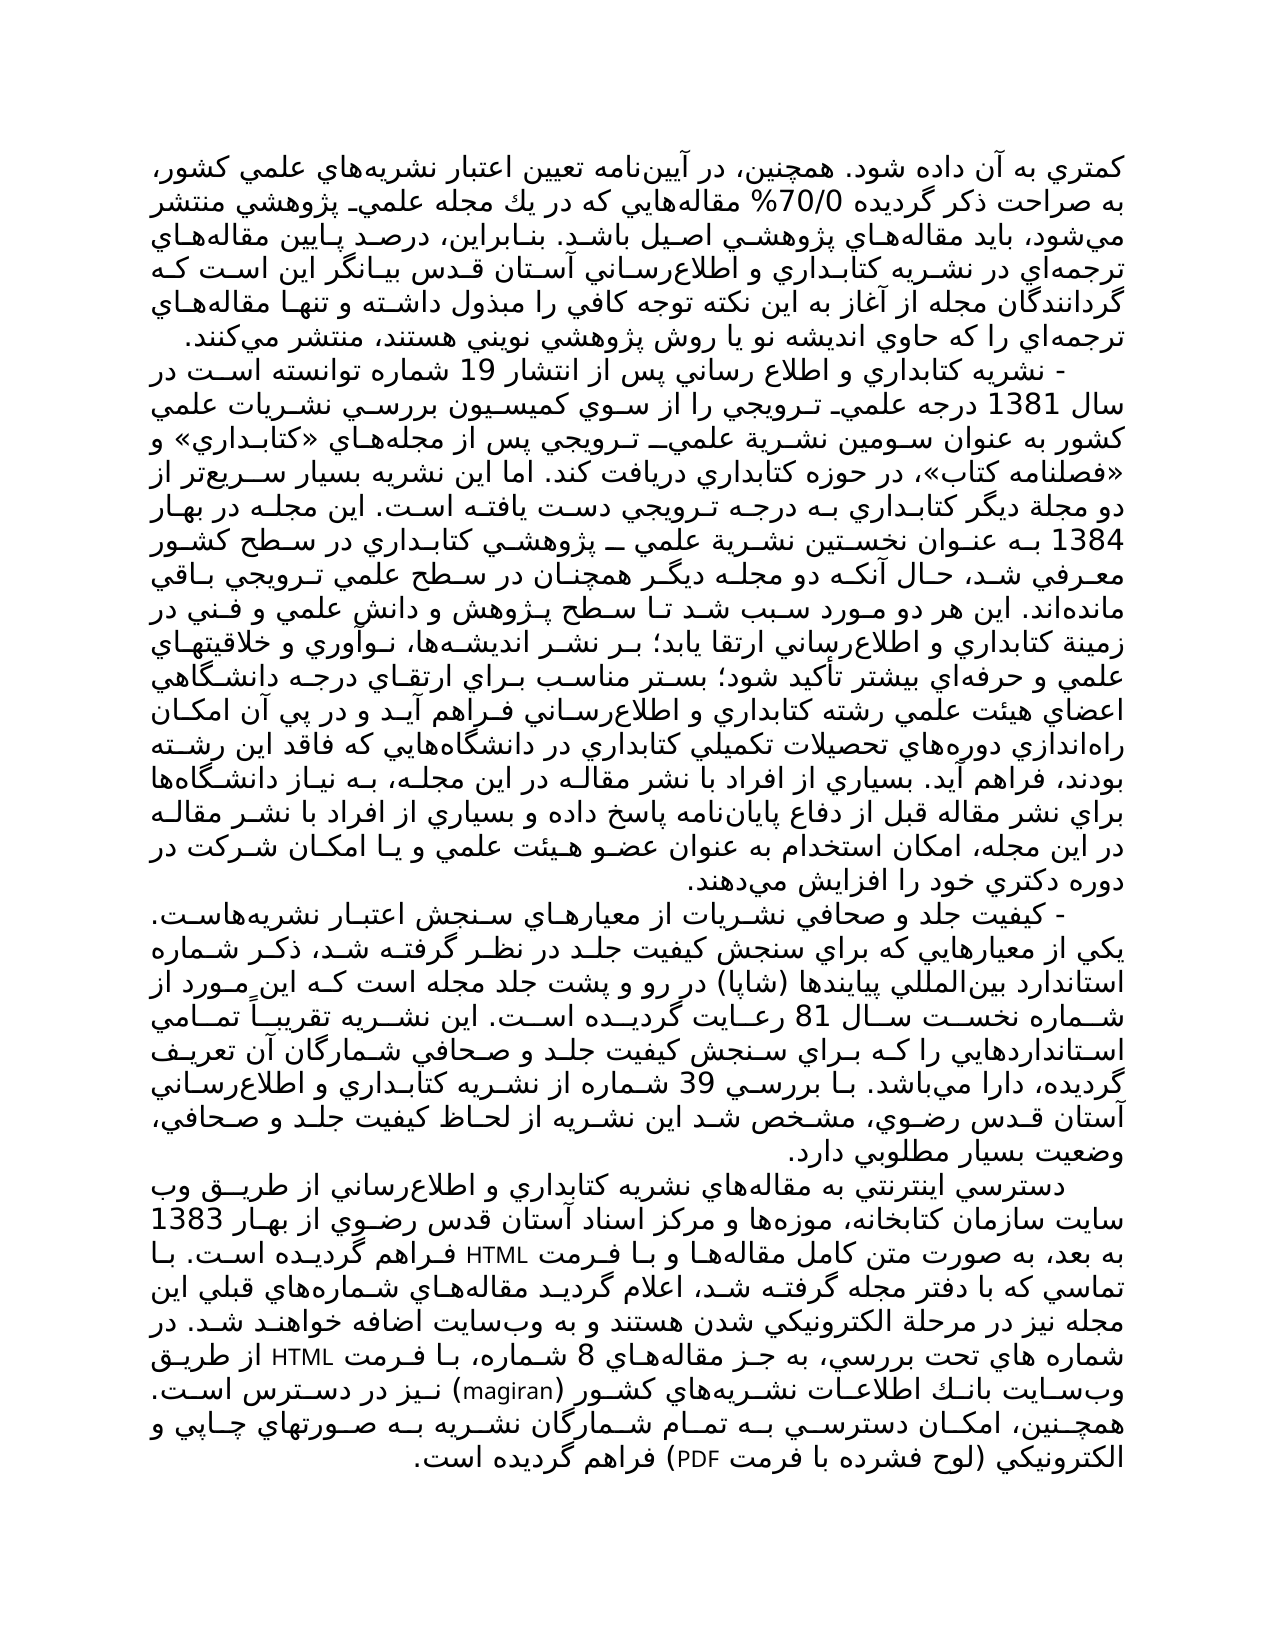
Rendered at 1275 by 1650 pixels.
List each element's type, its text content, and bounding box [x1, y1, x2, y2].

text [150, 150, 1125, 354]
text - نشريه كتابداري و اطلاع رساني پس از انتشار 19 شماره توانسته است در سال 1381 درجه علمي‌ـ ترويجي را از سوي كميسيون بررسي نشريات علمي كشور به عنوان سومين نشرية علمي‌ـ ترويجي پس از مجله‌هاي «كتابداري» و «فصلنامه كتاب»، در حوزه كتابداري دريافت كند. اما اين نشريه بسيار سريع‌تر از دو مجلة ديگر كتابداري به درجه ترويجي دست يافته است. اين مجله در بهار 1384 به عنوان نخستين نشرية علمي‌ ـ‌ پژوهشي كتابداري در سطح كشور معرفي شد، حال آنكه دو مجله ديگر همچنان در سطح علمي ترويجي باقي مانده‌اند. اين هر دو مورد سبب شد تا سطح پژوهش و دانش علمي و فني در زمينة كتابداري و اطلاع‌رساني ارتقا يابد؛ بر نشر انديشه‌ها، نوآوري و خلاقيتهاي علمي و حرفه‌اي بيشتر تأكيد شود؛ بستر مناسب براي ارتقاي درجه دانشگاهي اعضاي هيئت علمي رشته كتابداري و اطلاع‌رساني فراهم آيد و در پي آن امكان راه‌اندازي دوره‌هاي تحصيلات تكميلي كتابداري در دانشگاه‌هايي كه فاقد اين رشته بودند، فراهم آيد. بسياري از افراد با نشر مقاله در اين مجله، به نياز دانشگاه‌ها براي نشر مقاله قبل از دفاع پايان‌نامه پاسخ داده و بسياري از افراد با نشر مقاله در اين مجله، امكان استخدام به عنوان عضو هيئت علمي و يا امكان شركت در دوره دكتري خود را افزايش مي‌دهند. [150, 354, 1125, 897]
text دسترسي اينترنتي به مقاله‌هاي نشريه كتابداري و اطلاع‌رساني از طريق وب سايت سازمان كتابخانه، موزه‌ها و مركز اسناد آستان قدس رضوي از بهار 1383 به بعد، به صورت متن كامل مقاله‌ها و با فرمت HTML فراهم گرديده است. با تماسي كه با دفتر مجله گرفته شد، اعلام گرديد مقاله‌هاي شماره‌هاي قبلي اين مجله نيز در مرحلة الكترونيكي شدن هستند و به وب‌سايت اضافه خواهند شد. در شماره هاي تحت بررسي، به جز مقاله‌هاي 8 شماره، با فرمت HTML از طريق وب‌سايت بانك اطلاعات نشريه‌هاي كشور (magiran) نيز در دسترس است. همچنين، امكان دسترسي به تمام شمارگان نشريه به صورتهاي چاپي و الكترونيكي (لوح فشرده با فرمت PDF) فراهم گرديده است. [150, 1169, 1125, 1474]
text - كيفيت جلد و صحافي نشريات از معيارهاي سنجش اعتبار نشريه‌هاست. يكي از معيارهايي كه براي سنجش كيفيت جلد در نظر گرفته شد، ذكر شماره استاندارد بين‌المللي پيايندها (شاپا) در رو و پشت جلد مجله است كه اين مورد از شماره نخست سال 81 رعايت گرديده است. اين نشريه تقريباً تمامي استانداردهايي را كه براي سنجش كيفيت جلد و صحافي شمارگان آن تعريف گرديده، دارا مي‌باشد. با بررسي 39 شماره از نشريه كتابداري و اطلاع‌رساني آستان قدس رضوي، مشخص شد اين نشريه از لحاظ كيفيت جلد و صحافي، وضعيت بسيار مطلوبي دارد. [150, 897, 1125, 1169]
